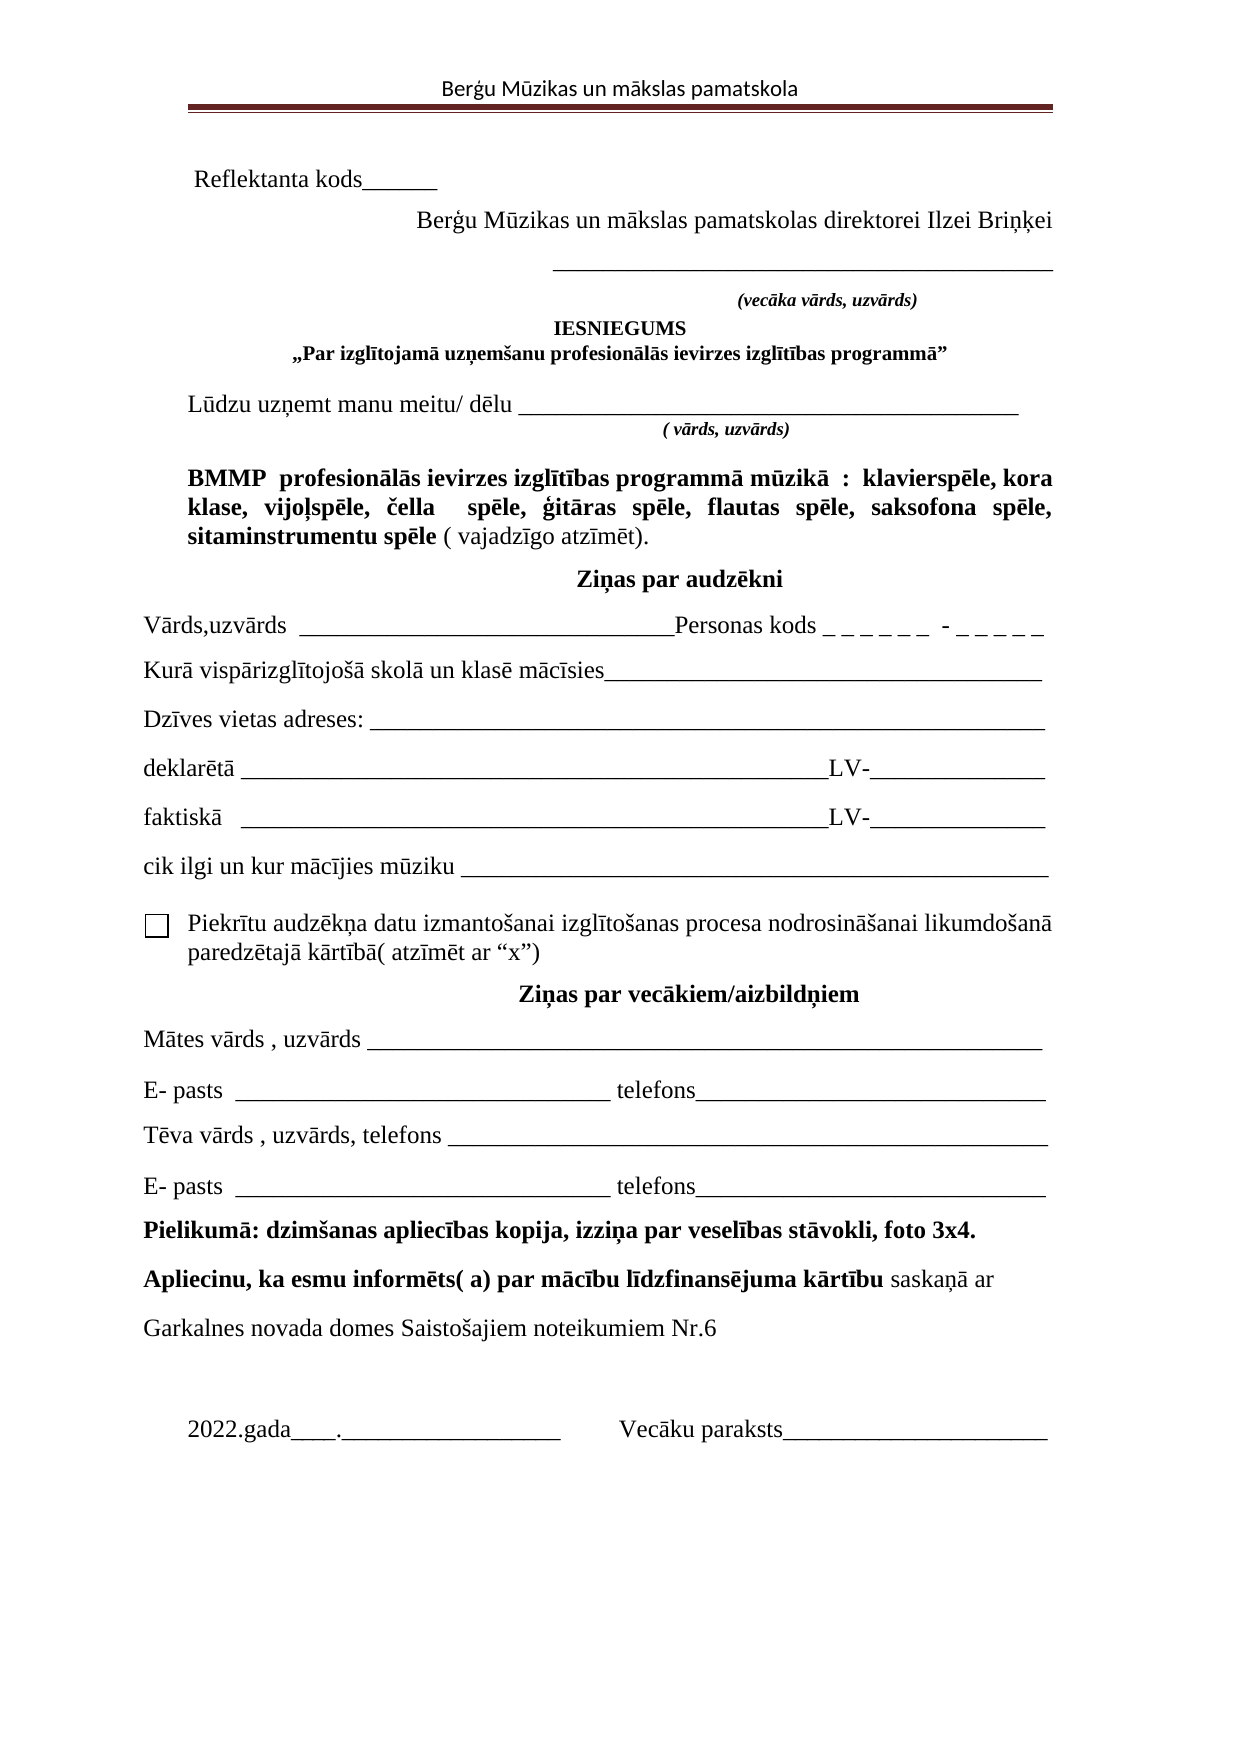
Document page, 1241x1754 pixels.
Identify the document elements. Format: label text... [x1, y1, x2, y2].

text Piekrītu audzēkņa datu izmantošanai izglītošanas procesa nodrosināšanai likumdošanā paredzētajā kārtībā( atzīmēt ar “x”) [187, 908, 1053, 965]
text Pielikumā: dzimšanas apliecības kopija, izziņa par veselības stāvokli, foto 3x4. [143, 1199, 1053, 1248]
text IESNIEGUMS [187, 315, 1052, 340]
text Ziņas par vecākiem/aizbildņiem [187, 979, 1053, 1008]
text faktiskā _______________________________________________LV-______________ [143, 786, 1053, 835]
text deklarētā _______________________________________________LV-______________ [143, 737, 1053, 786]
text Tēva vārds , uzvārds, telefons ________________________________________________ [143, 1104, 1053, 1153]
text Lūdzu uzņemt manu meitu/ dēlu ________________________________________ ( vārds, uzvārds) [187, 389, 1053, 439]
text Ziņas par audzēkni [187, 564, 1053, 592]
text Apliecinu, ka esmu informēts( a) par mācību līdzfinansējuma kārtību saskaņā ar Garkalnes novada domes Saistošajiem noteikumiem Nr.6 [143, 1248, 1053, 1346]
text Reflektanta kods______ [187, 164, 1053, 193]
text Berģu Mūzikas un mākslas pamatskolas direktorei Ilzei Briņķei [187, 217, 696, 231]
text Berģu Mūzikas un mākslas pamatskolas direktorei Ilzei Briņķei [698, 217, 1053, 231]
text ________________________________________ [187, 245, 1053, 274]
text BMMP profesionālās ievirzes izglītības programmā mūzikā : klavierspēle, kora klase, vijoļspēle, čella spēle, ģitāras spēle, flautas spēle, saksofona spēle, sitaminstrumentu spēle ( vajadzīgo atzīmēt). [187, 463, 1053, 550]
text Kurā vispārizglītojošā skolā un klasē mācīsies___________________________________ [143, 639, 1053, 688]
text „Par izglītojamā uzņemšanu profesionālās ievirzes izglītības programmā” [187, 340, 1052, 365]
text Dzīves vietas adreses: ______________________________________________________ [143, 688, 1053, 737]
text cik ilgi un kur mācījies mūziku _______________________________________________ [143, 835, 1053, 884]
text E- pasts ______________________________ telefons____________________________ [143, 1171, 1053, 1199]
text (vecāka vārds, uzvārds) [187, 274, 1052, 315]
text E- pasts ______________________________ telefons____________________________ [143, 1075, 1053, 1104]
text Mātes vārds , uzvārds ______________________________________________________ [143, 1008, 1053, 1057]
text 2022.gada . Vecāku paraksts [187, 1399, 1053, 1447]
text Vārds,uzvārds ______________________________Personas kods _ _ _ _ _ _ - _ _ _ _ _ [143, 610, 1053, 639]
